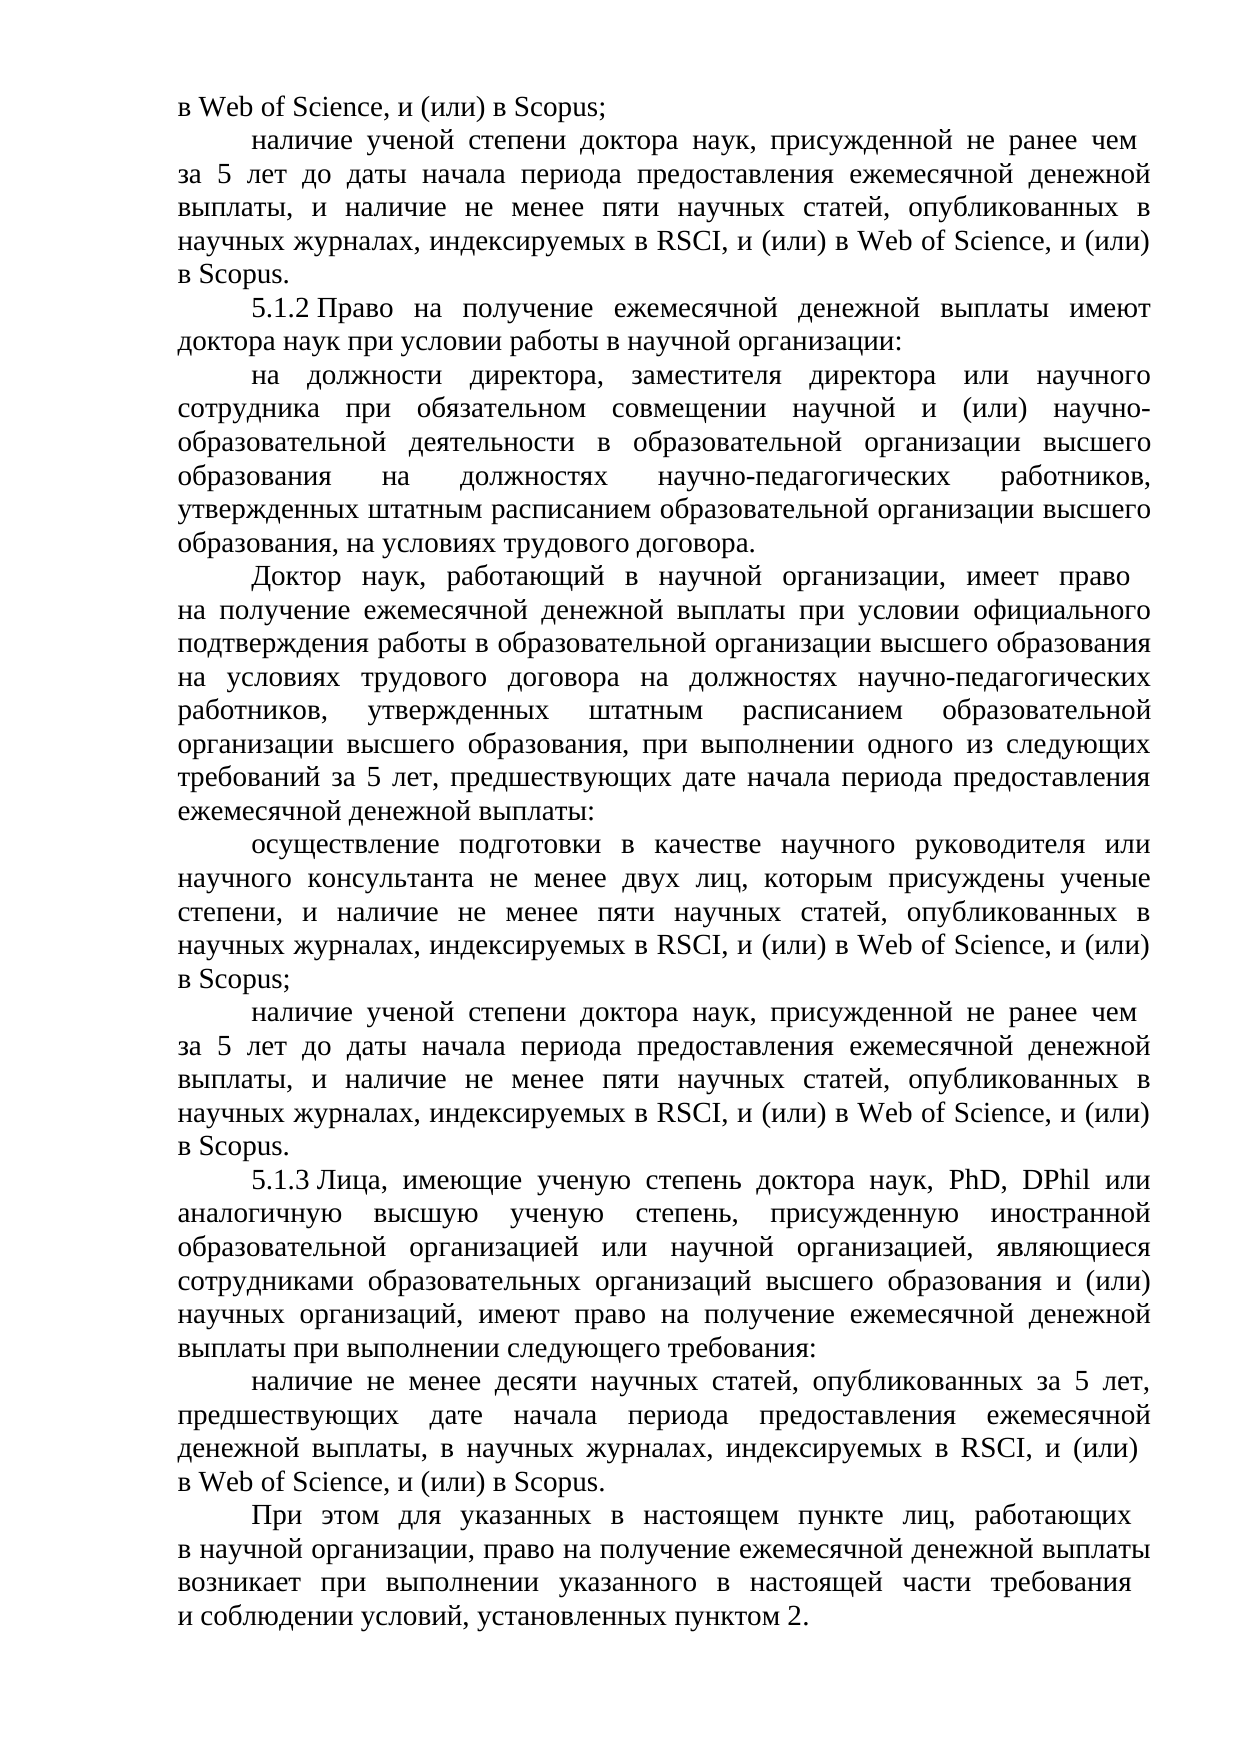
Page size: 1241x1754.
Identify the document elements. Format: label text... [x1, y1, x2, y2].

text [177, 89, 1152, 122]
text 5.1.2 Право на получение ежемесячной денежной выплаты имеют доктора наук при условии работы в научной организации: [177, 290, 1152, 357]
text Доктор наук, работающий в научной организации, имеет право на получение ежемесячной денежной выплаты при условии официального подтверждения работы в образовательной организации высшего образования на условиях трудового договора на должностях научно-педагогических работников, утвержденных штатным расписанием образовательной организации высшего образования, при выполнении одного из следующих требований за 5 лет, предшествующих дате начала периода предоставления ежемесячной денежной выплаты: [177, 558, 1152, 827]
text наличие ученой степени доктора наук, присужденной не ранее чем за 5 лет до даты начала периода предоставления ежемесячной денежной выплаты, и наличие не менее пяти научных статей, опубликованных в научных журналах, индексируемых в RSCI, и (или) в Web of Science, и (или) в Scopus. [177, 122, 1152, 290]
text осуществление подготовки в качестве научного руководителя или научного консультанта не менее двух лиц, которым присуждены ученые степени, и наличие не менее пяти научных статей, опубликованных в научных журналах, индексируемых в RSCI, и (или) в Web of Science, и (или) в Scopus; [177, 827, 1152, 994]
text При этом для указанных в настоящем пункте лиц, работающих в научной организации, право на получение ежемесячной денежной выплаты возникает при выполнении указанного в настоящей части требования и соблюдении условий, установленных пунктом 2. [177, 1497, 1152, 1632]
text наличие ученой степени доктора наук, присужденной не ранее чем за 5 лет до даты начала периода предоставления ежемесячной денежной выплаты, и наличие не менее пяти научных статей, опубликованных в научных журналах, индексируемых в RSCI, и (или) в Web of Science, и (или) в Scopus. [177, 994, 1152, 1162]
text 5.1.3 Лица, имеющие ученую степень доктора наук, PhD, DPhil или аналогичную высшую ученую степень, присужденную иностранной образовательной организацией или научной организацией, являющиеся сотрудниками образовательных организаций высшего образования и (или) научных организаций, имеют право на получение ежемесячной денежной выплаты при выполнении следующего требования: [177, 1162, 1152, 1363]
text на должности директора, заместителя директора или научного сотрудника при обязательном совмещении научной и (или) научно-образовательной деятельности в образовательной организации высшего образования на должностях научно-педагогических работников, утвержденных штатным расписанием образовательной организации высшего образования, на условиях трудового договора. [177, 357, 1152, 558]
text наличие не менее десяти научных статей, опубликованных за 5 лет, предшествующих дате начала периода предоставления ежемесячной денежной выплаты, в научных журналах, индексируемых в RSCI, и (или) в Web of Science, и (или) в Scopus. [177, 1363, 1152, 1497]
